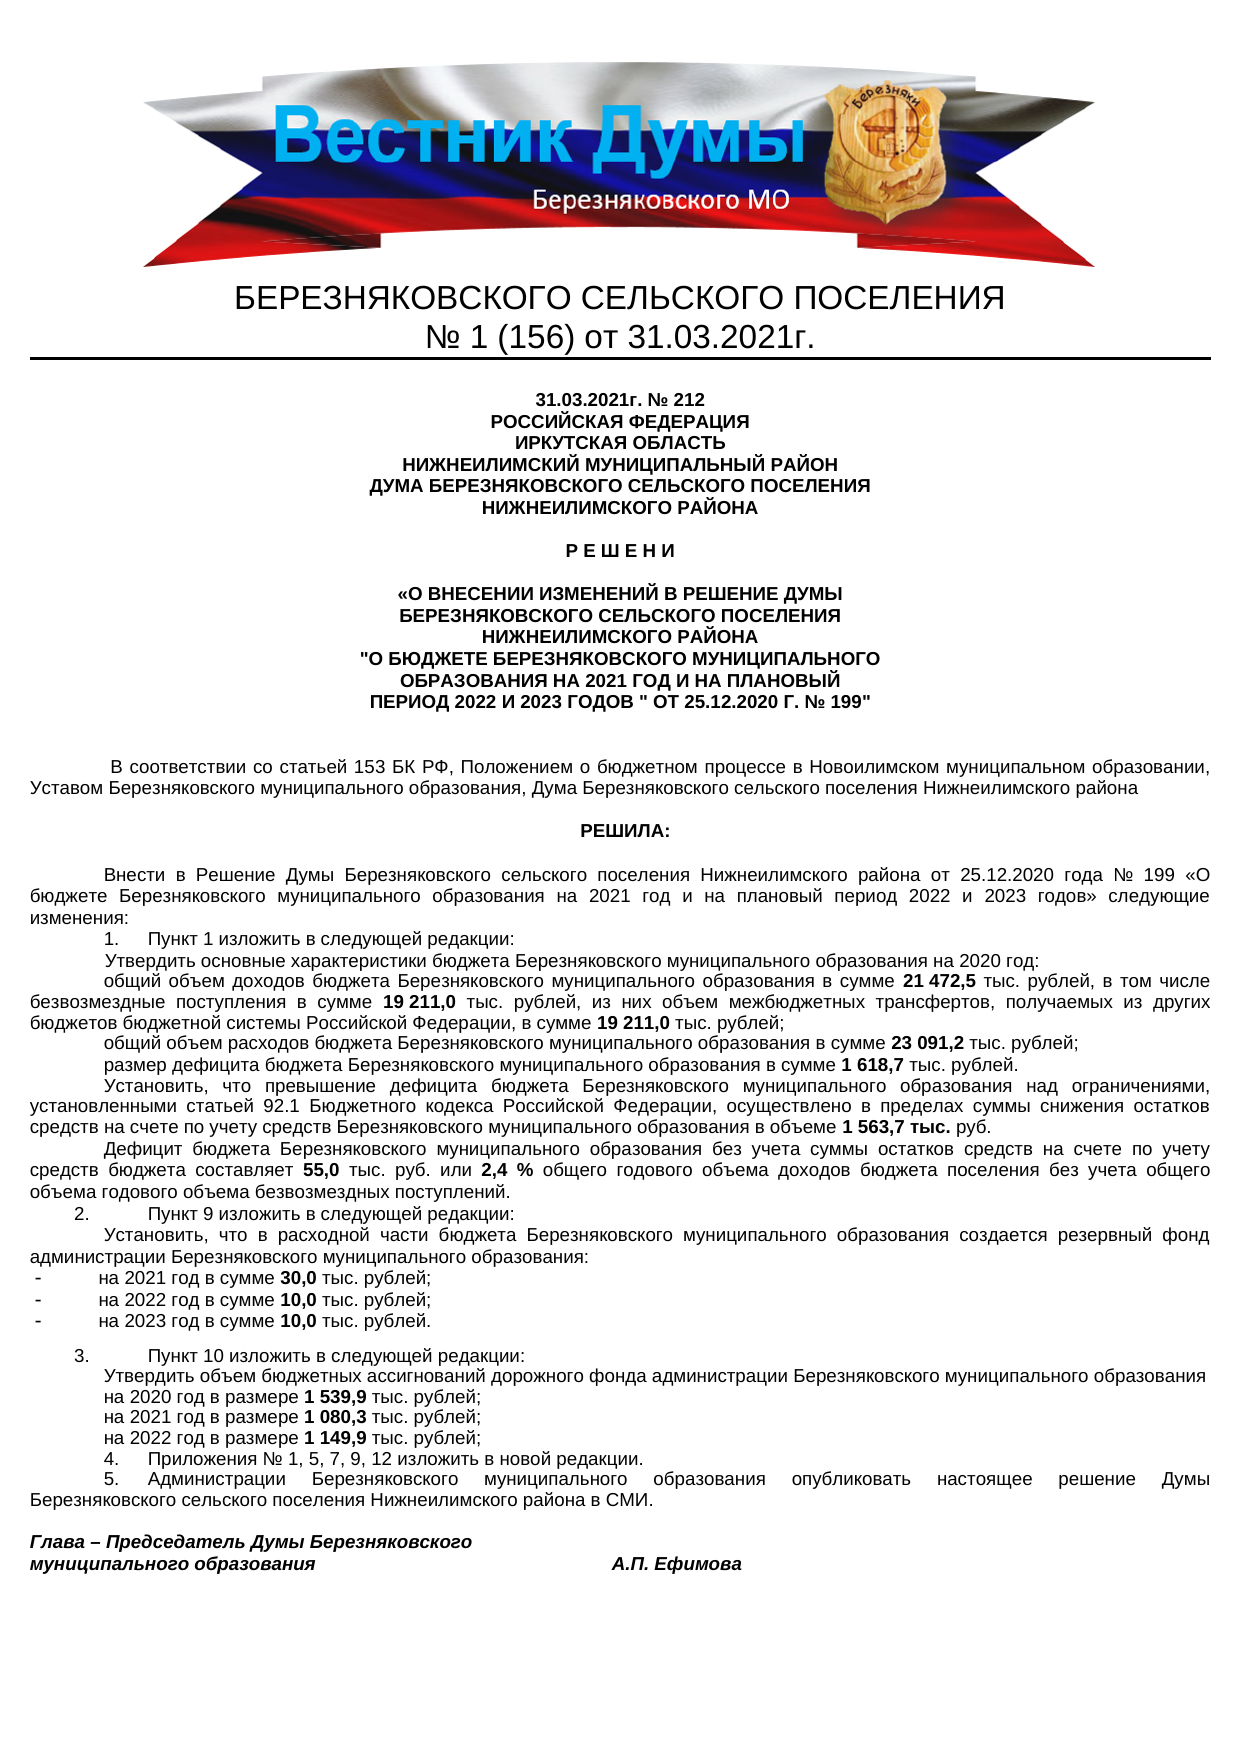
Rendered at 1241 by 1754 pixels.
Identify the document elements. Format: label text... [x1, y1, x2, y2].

text "О БЮДЖЕТЕ БЕРЕЗНЯКОВСКОГО МУНИЦИПАЛЬНОГО [29, 648, 1211, 669]
text на 2022 год в размере 1 149,9 тыс. рублей; [103, 1428, 1211, 1448]
text № 1 (156) от 31.03.2021г. [29, 317, 1211, 360]
picture [132, 44, 1108, 279]
subtitle Р Е Ш Е Н И [29, 540, 1211, 562]
text НИЖНЕИЛИМСКИЙ МУНИЦИПАЛЬНЫЙ РАЙОН [29, 454, 1211, 475]
text «О ВНЕСЕНИИ ИЗМЕНЕНИЙ В РЕШЕНИЕ ДУМЫ [29, 583, 1211, 605]
list на 2023 год в сумме 10,0 тыс. рублей. [29, 1310, 1211, 1332]
list Пункт 1 изложить в следующей редакции: [103, 928, 1211, 950]
subtitle НИЖНЕИЛИМСКОГО РАЙОНА [29, 497, 1211, 518]
text общий объем расходов бюджета Березняковского муниципального образования в сумме 23 091,2 тыс. рублей; [29, 1033, 1211, 1054]
list на 2022 год в сумме 10,0 тыс. рублей; [29, 1289, 1211, 1310]
text общий объем доходов бюджета Березняковского муниципального образования в сумме 21 472,5 тыс. рублей, в том числе безвозмездные поступления в сумме 19 211,0 тыс. рублей, из них объем межбюджетных трансфертов, получаемых из других бюджетов бюджетной системы Российской Федерации, в сумме 19 211,0 тыс. рублей; [29, 971, 1211, 1033]
text муниципального образования А.П. Ефимова [29, 1553, 1211, 1574]
list Приложения № 1, 5, 7, 9, 12 изложить в новой редакции. [29, 1448, 1211, 1469]
text ПЕРИОД 2022 И 2023 ГОДОВ " ОТ 25.12.2020 Г. № 199" [29, 691, 1211, 712]
list на 2021 год в сумме 30,0 тыс. рублей; [29, 1267, 1211, 1289]
text В соответствии со статьей 153 БК РФ, Положением о бюджетном процессе в Новоилимском муниципальном образовании, Уставом Березняковского муниципального образования, Дума Березняковского сельского поселения Нижнеилимского района [29, 756, 1211, 799]
text Дефицит бюджета Березняковского муниципального образования без учета суммы остатков средств на счете по учету средств бюджета составляет 55,0 тыс. руб. или 2,4 % общего годового объема доходов бюджета поселения без учета общего объема годового объема безвозмездных поступлений. [29, 1138, 1211, 1202]
text размер дефицита бюджета Березняковского муниципального образования в сумме 1 618,7 тыс. рублей. [29, 1054, 1211, 1076]
text ОБРАЗОВАНИЯ НА 2021 ГОД И НА ПЛАНОВЫЙ [29, 669, 1211, 691]
text Установить, что превышение дефицита бюджета Березняковского муниципального образования над ограничениями, установленными статьей 92.1 Бюджетного кодекса Российской Федерации, осуществлено в пределах суммы снижения остатков средств на счете по учету средств Березняковского муниципального образования в объеме 1 563,7 тыс. руб. [29, 1076, 1211, 1138]
list Пункт 10 изложить в следующей редакции: [29, 1344, 1211, 1366]
text БЕРЕЗНЯКОВСКОГО СЕЛЬСКОГО ПОСЕЛЕНИЯ [29, 278, 1211, 317]
list Пункт 9 изложить в следующей редакции: [29, 1202, 1211, 1224]
text БЕРЕЗНЯКОВСКОГО СЕЛЬСКОГО ПОСЕЛЕНИЯ [29, 605, 1211, 626]
text НИЖНЕИЛИМСКОГО РАЙОНА [29, 626, 1211, 648]
subtitle РОССИЙСКАЯ ФЕДЕРАЦИЯ [29, 411, 1211, 432]
text Установить, что в расходной части бюджета Березняковского муниципального образования создается резервный фонд администрации Березняковского муниципального образования: [29, 1224, 1211, 1267]
text РЕШИЛА: [29, 820, 1221, 842]
text Утвердить объем бюджетных ассигнований дорожного фонда администрации Березняковского муниципального образования [29, 1366, 1211, 1387]
text Внести в Решение Думы Березняковского сельского поселения Нижнеилимского района от 25.12.2020 года № 199 «О бюджете Березняковского муниципального образования на 2021 год и на плановый период 2022 и 2023 годов» следующие изменения: [29, 863, 1211, 928]
text на 2021 год в размере 1 080,3 тыс. рублей; [103, 1407, 1211, 1428]
text Утвердить основные характеристики бюджета Березняковского муниципального образования на 2020 год: [29, 950, 1211, 971]
text на 2020 год в размере 1 539,9 тыс. рублей; [103, 1387, 1211, 1407]
text Глава – Председатель Думы Березняковского [29, 1531, 1211, 1553]
subtitle ИРКУТСКАЯ ОБЛАСТЬ [29, 432, 1211, 454]
subtitle ДУМА БЕРЕЗНЯКОВСКОГО СЕЛЬСКОГО ПОСЕЛЕНИЯ [29, 475, 1211, 497]
subtitle 31.03.2021г. № 212 [29, 389, 1211, 411]
list Администрации Березняковского муниципального образования опубликовать настоящее решение Думы Березняковского сельского поселения Нижнеилимского района в СМИ. [29, 1469, 1211, 1511]
